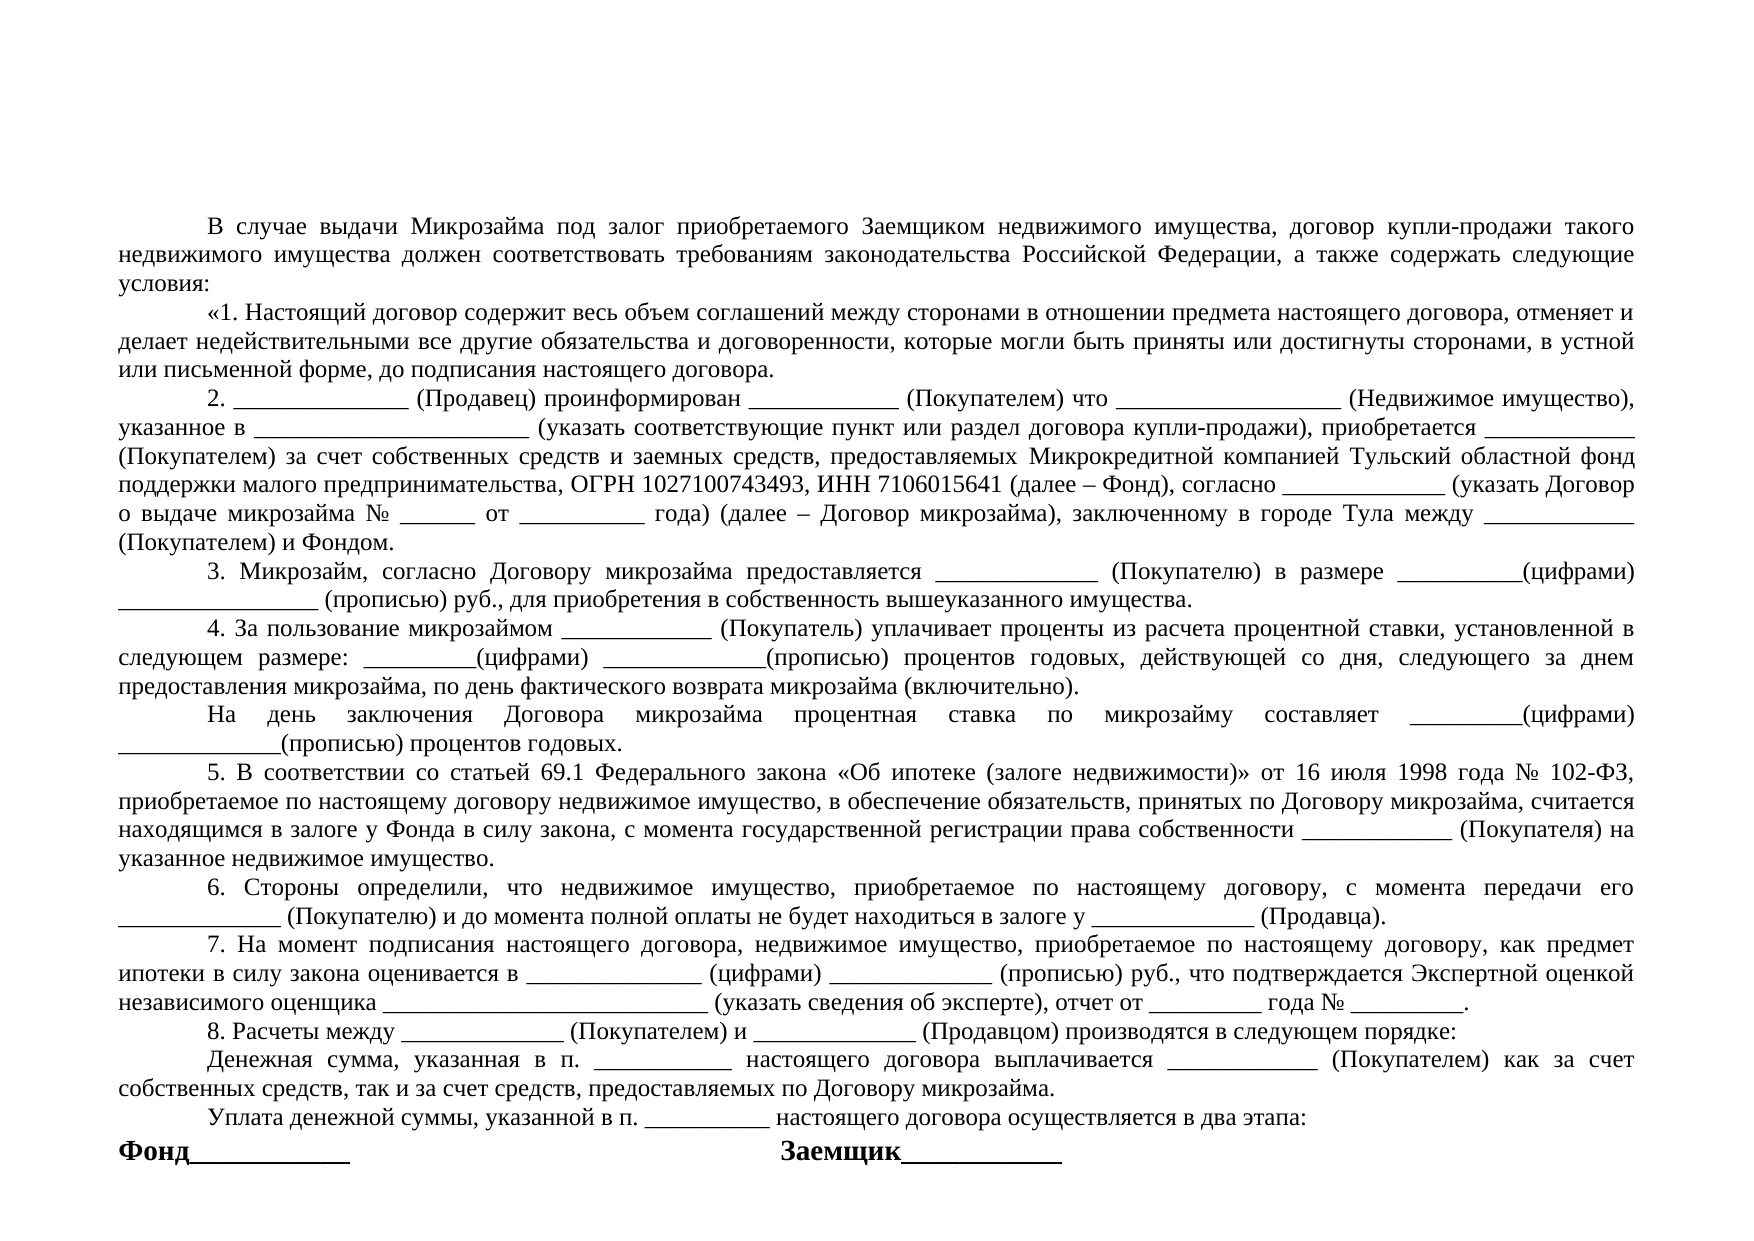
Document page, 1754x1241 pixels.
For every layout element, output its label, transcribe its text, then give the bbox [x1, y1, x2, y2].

text 3. Микрозайм, согласно Договору микрозайма предоставляется _____________ (Покупателю) в размере __________(цифрами) ________________ (прописью) руб., для приобретения в собственность вышеуказанного имущества. [118, 556, 1636, 613]
text Денежная сумма, указанная в п. ___________ настоящего договора выплачивается ____________ (Покупателем) как за счет собственных средств, так и за счет средств, предоставляемых по Договору микрозайма. [118, 1044, 1636, 1102]
text Уплата денежной суммы, указанной в п. __________ настоящего договора осуществляется в два этапа: [118, 1102, 1636, 1131]
text 8. Расчеты между _____________ (Покупателем) и _____________ (Продавцом) производятся в следующем порядке: [118, 1016, 1636, 1044]
text 5. В соответствии со статьей 69.1 Федерального закона «Об ипотеке (залоге недвижимости)» от 16 июля 1998 года № 102-ФЗ, приобретаемое по настоящему договору недвижимое имущество, в обеспечение обязательств, принятых по Договору микрозайма, считается находящимся в залоге у Фонда в силу закона, с момента государственной регистрации права собственности ____________ (Покупателя) на указанное недвижимое имущество. [118, 757, 1636, 872]
text В случае выдачи Микрозайма под залог приобретаемого Заемщиком недвижимого имущества, договор купли-продажи такого недвижимого имущества должен соответствовать требованиям законодательства Российской Федерации, а также содержать следующие условия: [118, 211, 1636, 297]
text 4. За пользование микрозаймом ____________ (Покупатель) уплачивает проценты из расчета процентной ставки, установленной в следующем размере: _________(цифрами) _____________(прописью) процентов годовых, действующей со дня, следующего за днем предоставления микрозайма, по день фактического возврата микрозайма (включительно). [118, 613, 1636, 699]
text 7. На момент подписания настоящего договора, недвижимое имущество, приобретаемое по настоящему договору, как предмет ипотеки в силу закона оценивается в ______________ (цифрами) _____________ (прописью) руб., что подтверждается Экспертной оценкой независимого оценщика __________________________ (указать сведения об эксперте), отчет от _________ года № _________. [118, 929, 1636, 1016]
text 6. Стороны определили, что недвижимое имущество, приобретаемое по настоящему договору, с момента передачи его _____________ (Покупателю) и до момента полной оплаты не будет находиться в залоге у _____________ (Продавца). [118, 872, 1636, 929]
text «1. Настоящий договор содержит весь объем соглашений между сторонами в отношении предмета настоящего договора, отменяет и делает недействительными все другие обязательства и договоренности, которые могли быть приняты или достигнуты сторонами, в устной или письменной форме, до подписания настоящего договора. [118, 297, 1636, 383]
text На день заключения Договора микрозайма процентная ставка по микрозайму составляет _________(цифрами) _____________(прописью) процентов годовых. [118, 699, 1636, 757]
text 2. ______________ (Продавец) проинформирован ____________ (Покупателем) что __________________ (Недвижимое имущество), указанное в ______________________ (указать соответствующие пункт или раздел договора купли-продажи), приобретается ____________ (Покупателем) за счет собственных средств и заемных средств, предоставляемых Микрокредитной компанией Тульский областной фонд поддержки малого предпринимательства, ОГРН 1027100743493, ИНН 7106015641 (далее – Фонд), согласно _____________ (указать Договор о выдаче микрозайма № ______ от __________ года) (далее – Договор микрозайма), заключенному в городе Тула между ____________ (Покупателем) и Фондом. [118, 383, 1636, 556]
